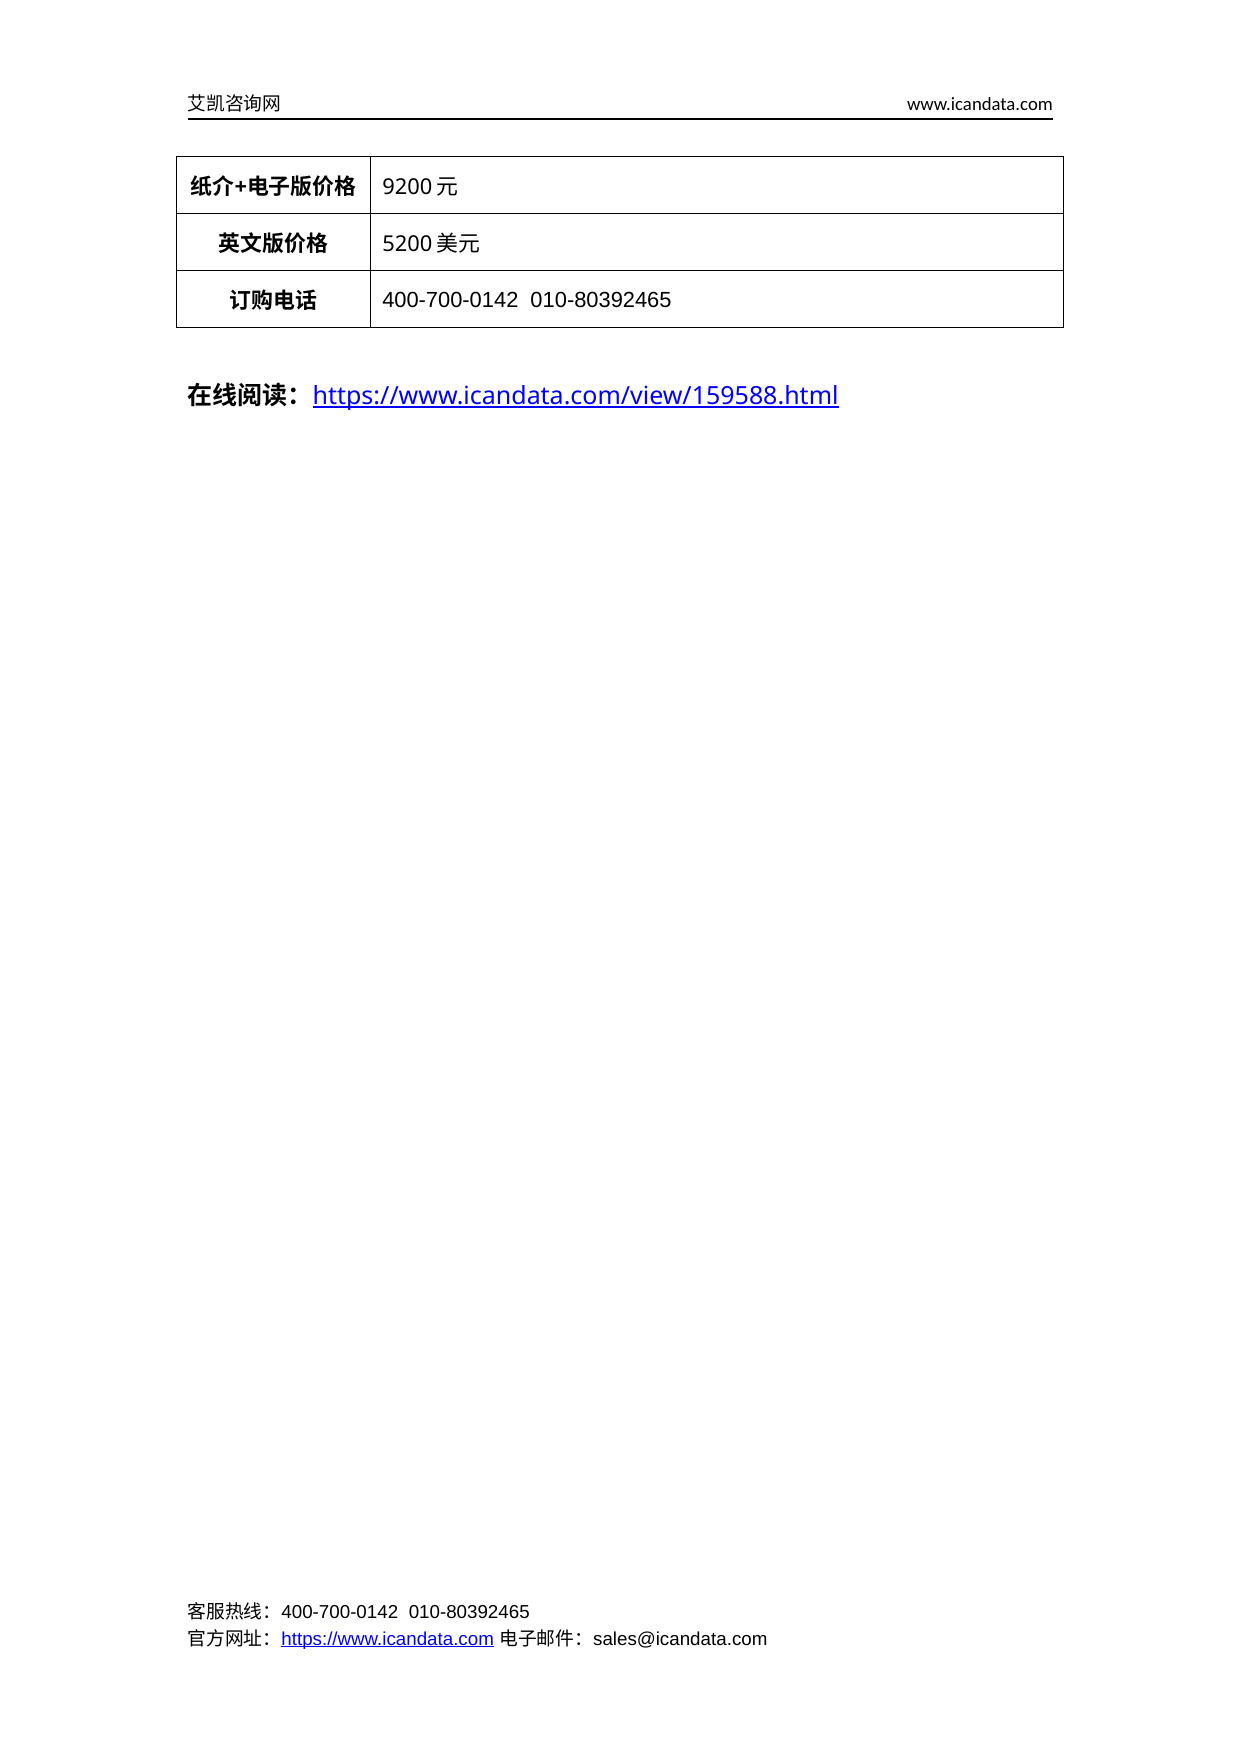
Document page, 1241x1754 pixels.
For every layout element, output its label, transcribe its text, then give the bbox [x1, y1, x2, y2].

table_cell 订购电话 [177, 271, 370, 327]
table_cell 纸介+电子版价格 [177, 157, 370, 213]
table_cell 5200美元 [371, 214, 1063, 270]
table_cell 9200元 [371, 157, 1063, 213]
table_cell 英文版价格 [177, 214, 370, 270]
table_cell 400-700-0142 010-80392465 [371, 271, 1063, 327]
text 在线阅读：https://www.icandata.com/view/159588.html [187, 361, 1053, 426]
